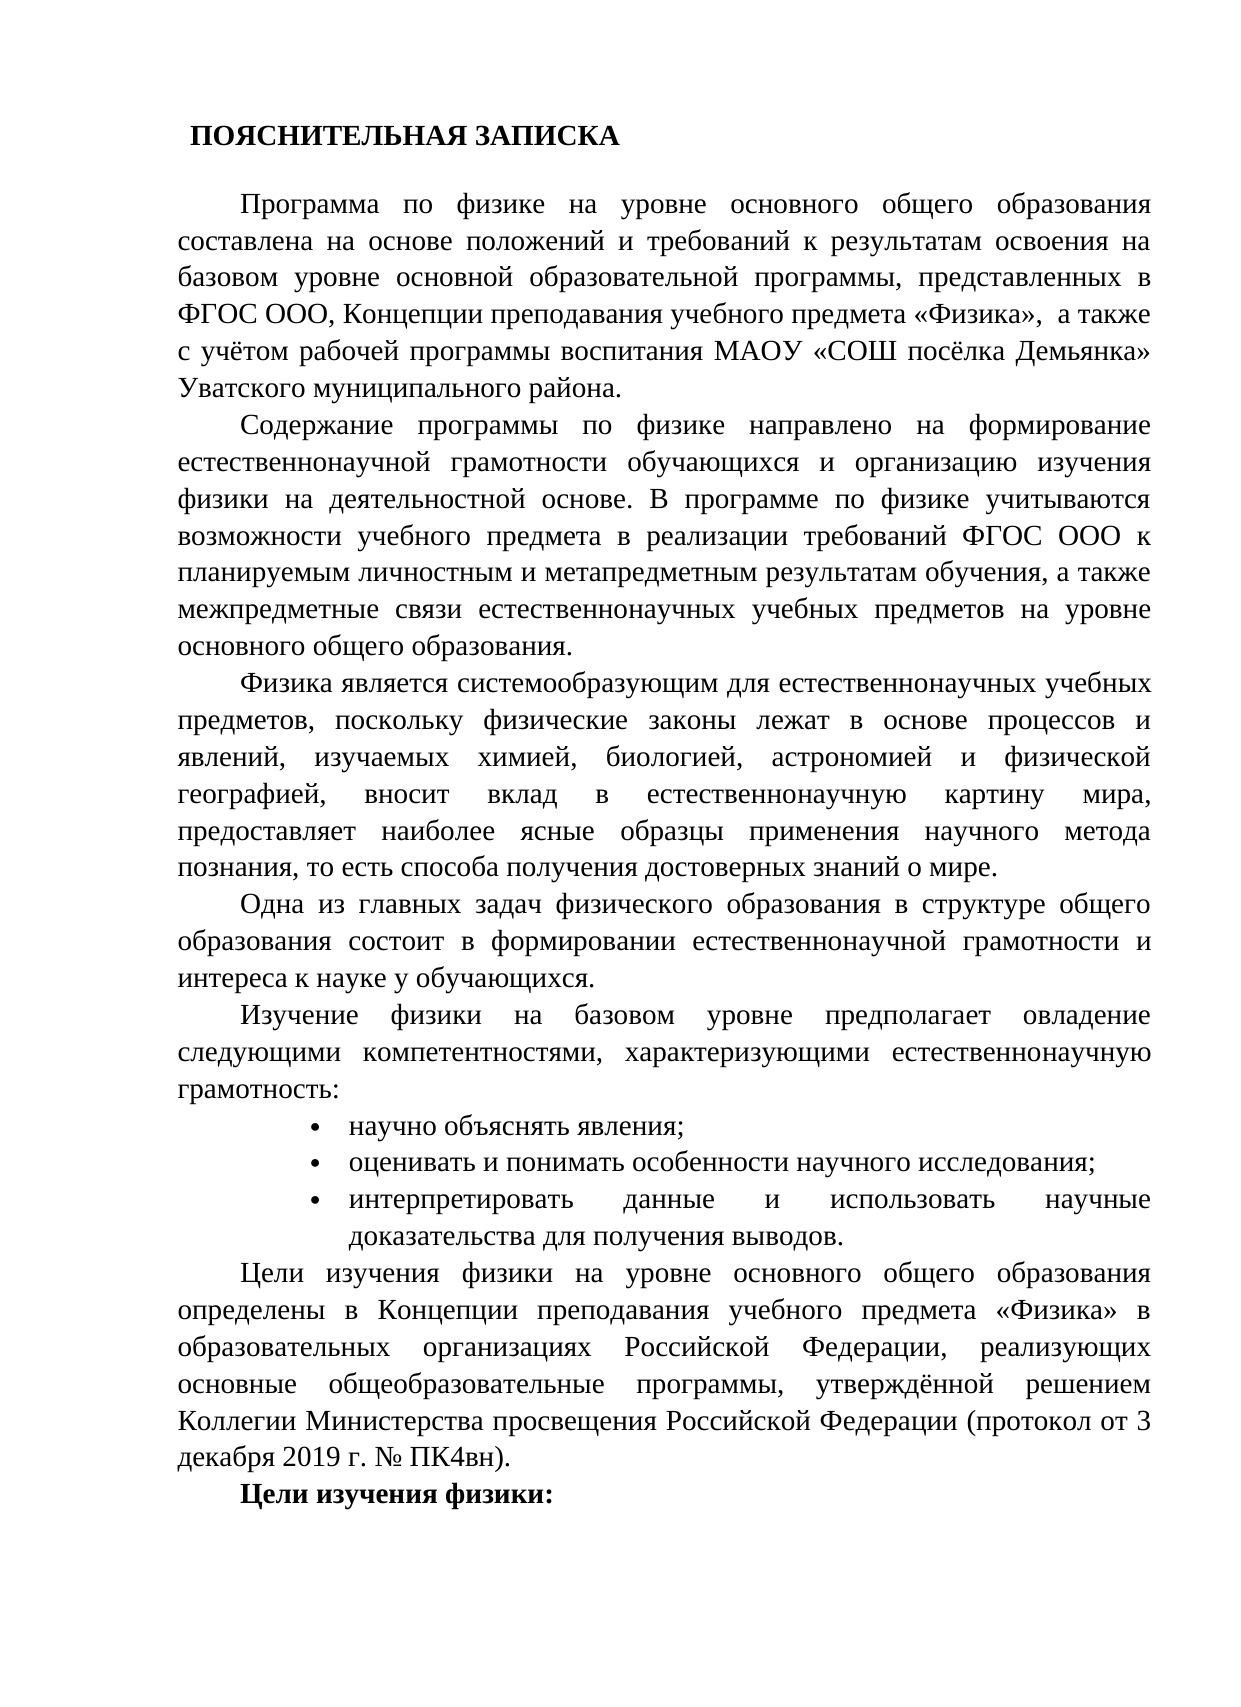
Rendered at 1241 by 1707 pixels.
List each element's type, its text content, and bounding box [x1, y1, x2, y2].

list оценивать и понимать особенности научного исследования; [311, 1144, 1152, 1178]
text Физика является системообразующим для естественно­научных учебных предметов, поскольку физические законы лежат в основе процессов и явлений, изучаемых химией, биологией, астрономией и физической географией, вносит вклад в естественно­научную картину мира, предоставляет наиболее ясные образцы применения научного метода познания, то есть способа получения достоверных знаний о мире. [177, 665, 1152, 883]
list интерпретировать данные и использовать научные доказательства для получения выводов. [311, 1181, 1152, 1252]
text Изучение физики на базовом уровне предполагает овладение следующими компетентностями, характеризующими естественно­научную грамотность: [177, 997, 1152, 1104]
text ПОЯСНИТЕЛЬНАЯ ЗАПИСКА [190, 118, 1152, 152]
text Цели изучения физики: [177, 1476, 1152, 1510]
text Цели изучения физики на уровне основного общего образования определены в Концепции преподавания учебного предмета «Физика» в образовательных организациях Российской Федерации, реализующих основные общеобразовательные программы, утверждённой решением Коллегии Министерства просвещения Российской Федерации (протокол от 3 декабря 2019 г. № ПК­4вн). [177, 1255, 1152, 1473]
text Программа по физике на уровне основного общего образования составлена на основе положений и требований к результатам освоения на базовом уровне основной образовательной программы, представленных в ФГОС ООО, Концепции преподавания учебного предмета «Физика», а также с учётом рабочей программы воспитания МАОУ «СОШ посёлка Демьянка» Уватского муниципального района. [177, 186, 1152, 404]
text Одна из главных задач физического образования в структуре общего образования состоит в формировании естественно­научной грамотности и интереса к науке у обучающихся. [177, 886, 1152, 994]
text Содержание программы по физике направлено на формирование естественно­научной грамотности обучающихся и организацию изучения физики на деятельностной основе. В программе по физике учитываются возможности учебного предмета в реализации требований ФГОС ООО к планируемым личностным и метапредметным результатам обучения, а также межпредметные связи естественно­научных учебных предметов на уровне основного общего образования. [177, 407, 1152, 662]
list научно объяснять явления; [311, 1108, 1152, 1141]
